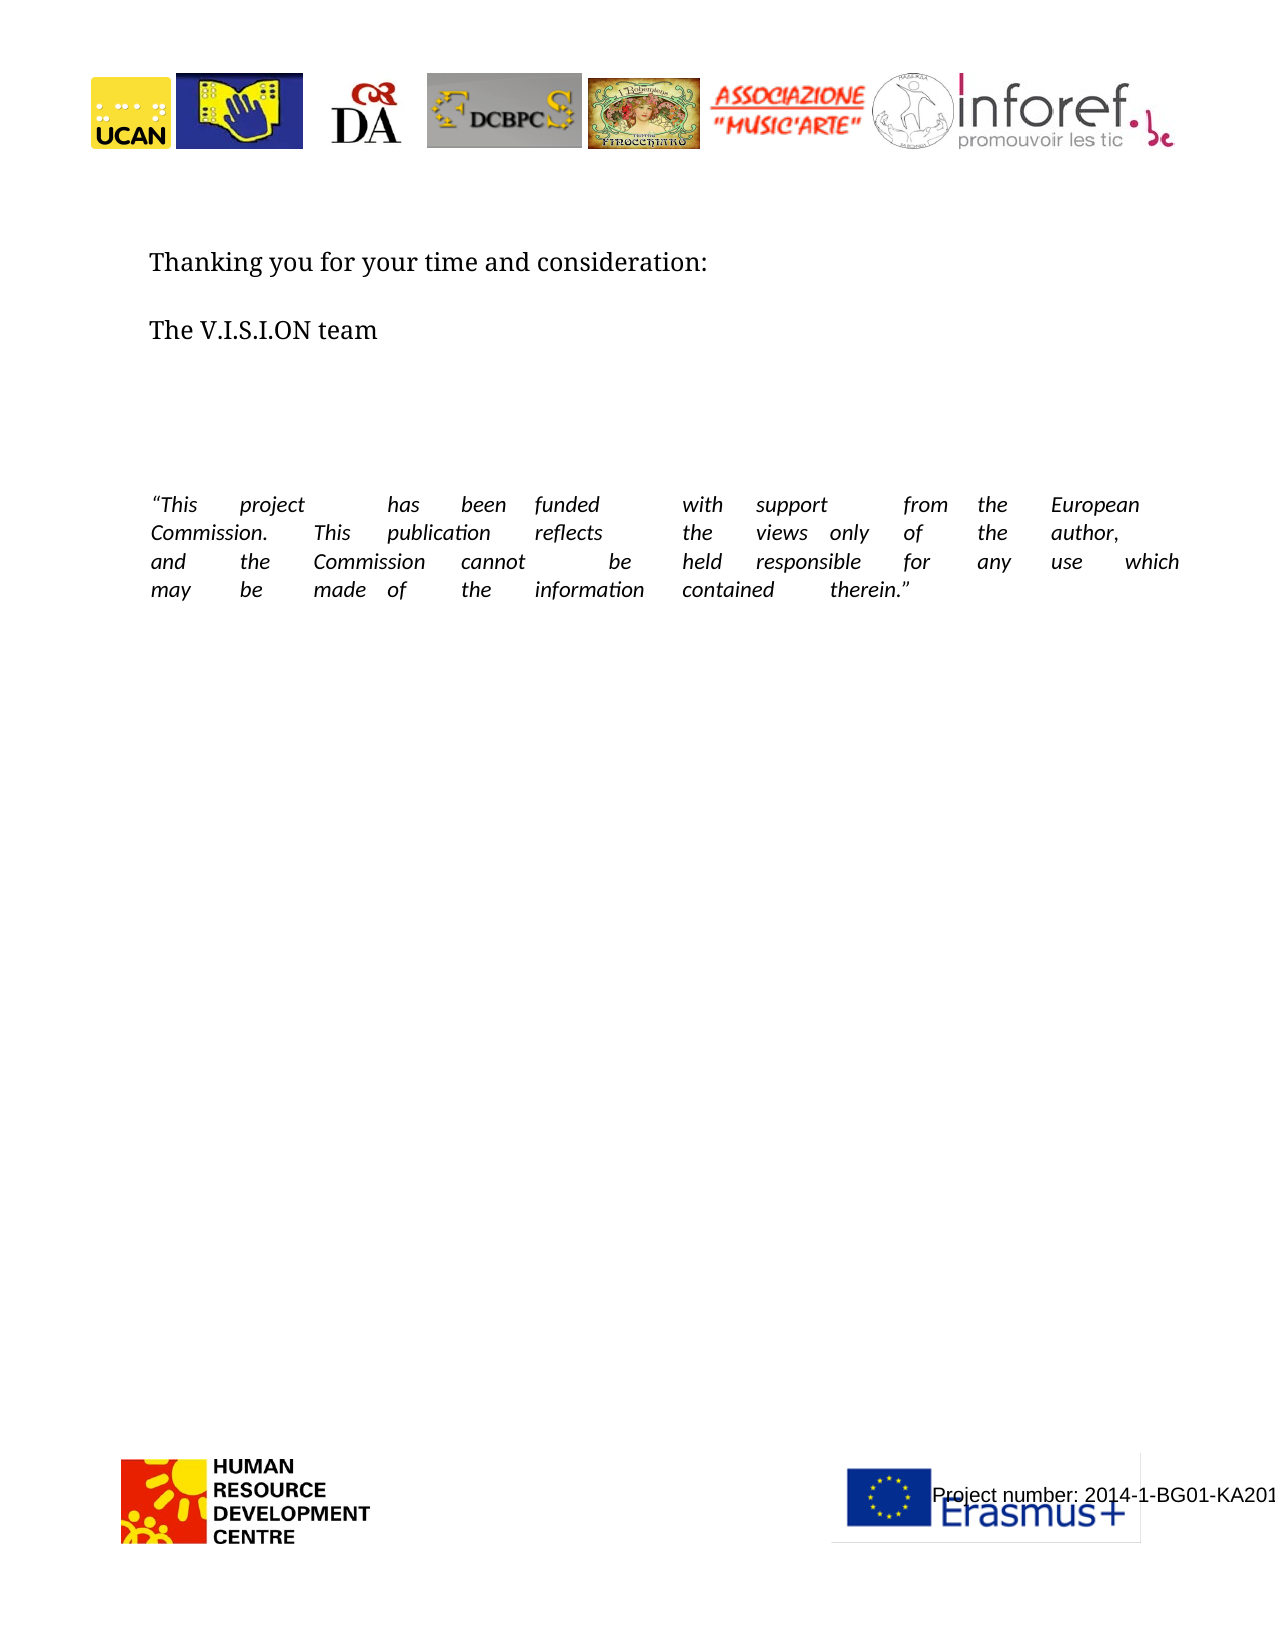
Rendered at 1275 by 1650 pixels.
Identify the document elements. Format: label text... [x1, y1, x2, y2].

text Thanking you for your time and consideration: [149, 245, 1211, 279]
picture [121, 1459, 370, 1544]
picture [705, 73, 954, 149]
picture [831, 1453, 1142, 1544]
picture [309, 73, 421, 149]
picture [91, 77, 171, 149]
picture [959, 73, 1175, 149]
text “This project has been funded with support from the European Commission. This publication reflects the views only of the author, and the Commission cannot be held responsible for any use which may be made of the information contained therein.” [151, 490, 1211, 604]
text The V.I.S.I.ON team [149, 312, 1211, 347]
picture [588, 78, 700, 149]
picture [176, 73, 303, 149]
picture [427, 73, 582, 149]
